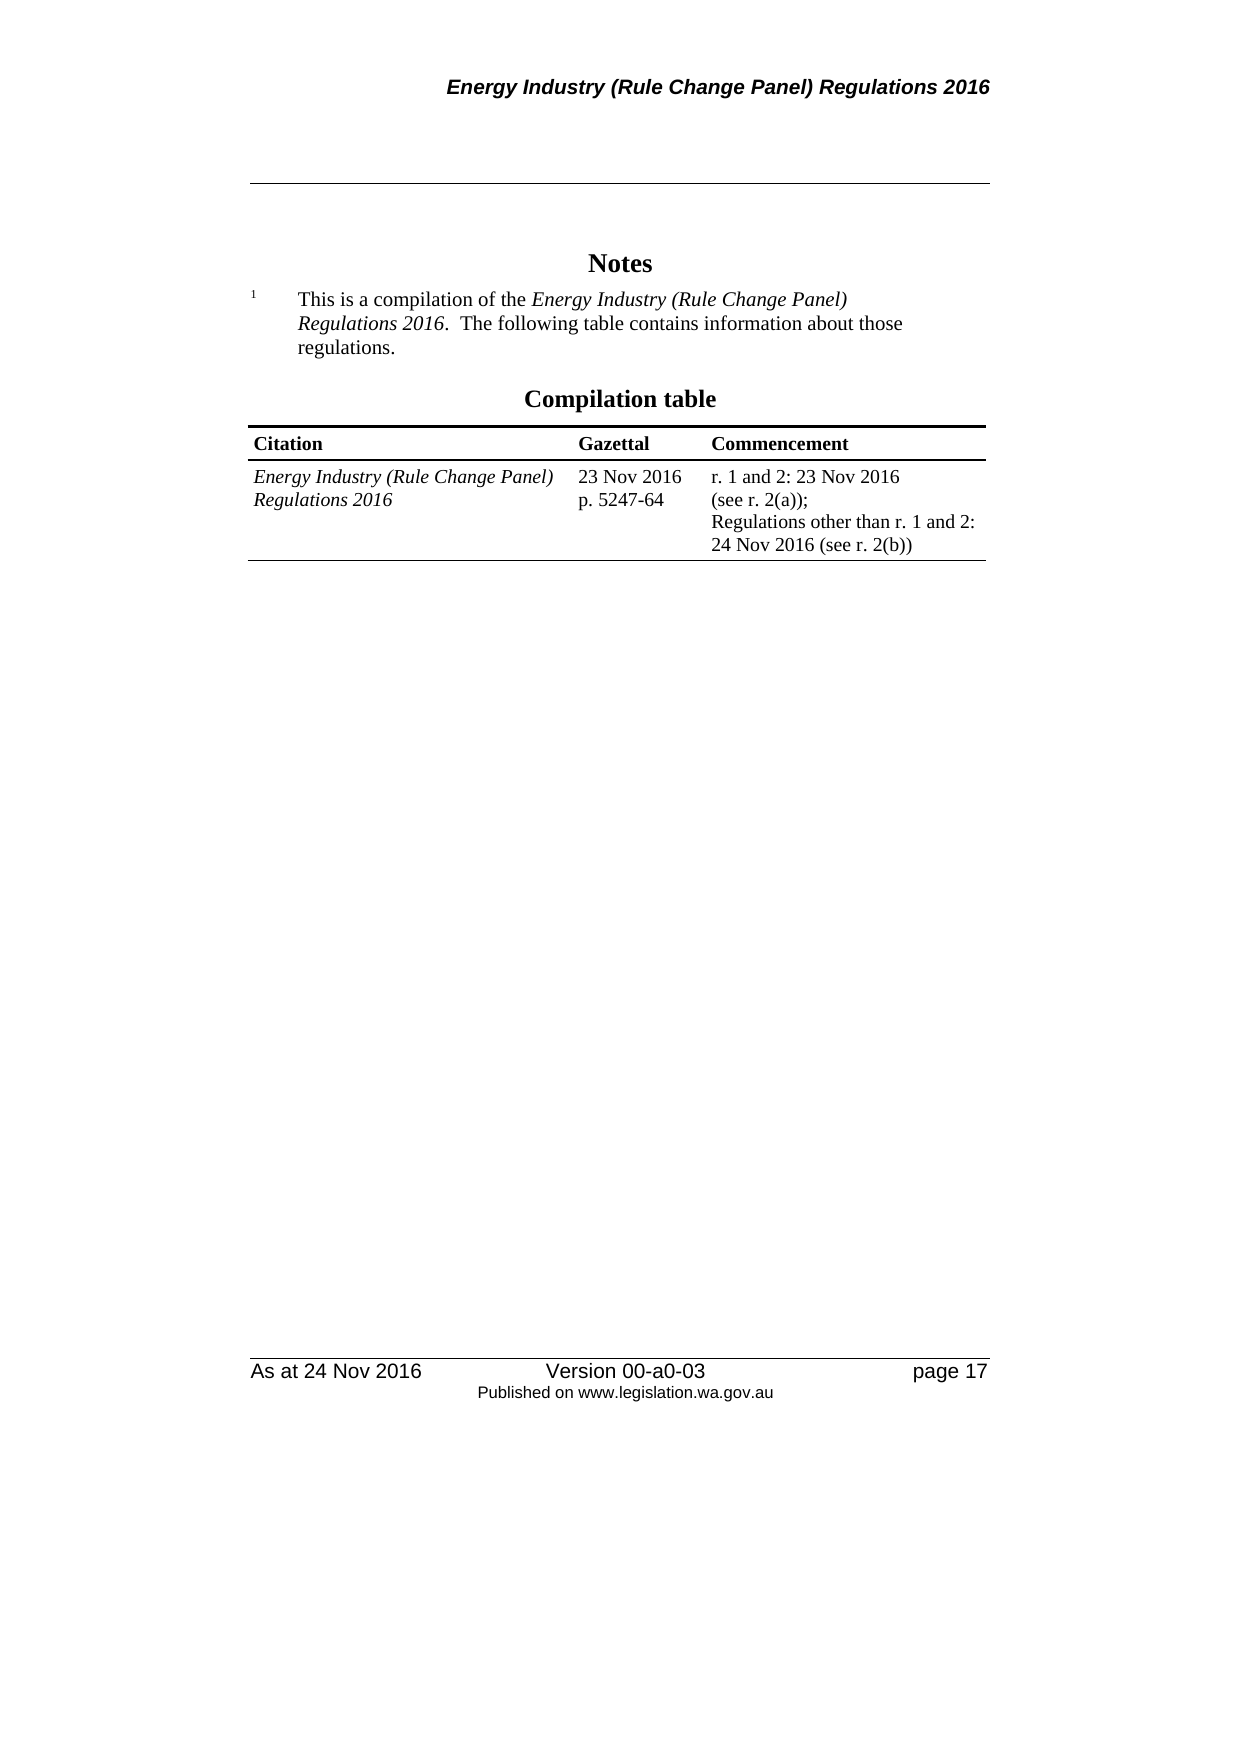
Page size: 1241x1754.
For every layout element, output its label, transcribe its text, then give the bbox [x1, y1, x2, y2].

table_header Commencement [705, 428, 986, 459]
table_cell 23 Nov 2016 p. 5247-64 [572, 461, 705, 560]
table_header Gazettal [572, 428, 705, 459]
table_cell Energy Industry (Rule Change Panel) Regulations 2016 [248, 461, 572, 560]
text 1 This is a compilation of the Energy Industry (Rule Change Panel) Regulations 2016. The following table contains information about those regulations. [250, 287, 990, 359]
subtitle Notes [250, 247, 990, 279]
table_header Citation [248, 428, 572, 459]
table_cell r. 1 and 2: 23 Nov 2016 (see r. 2(a)); Regulations other than r. 1 and 2: 24 Nov 2016 (see r. 2(b)) [705, 461, 986, 560]
subtitle Compilation table [250, 384, 990, 413]
